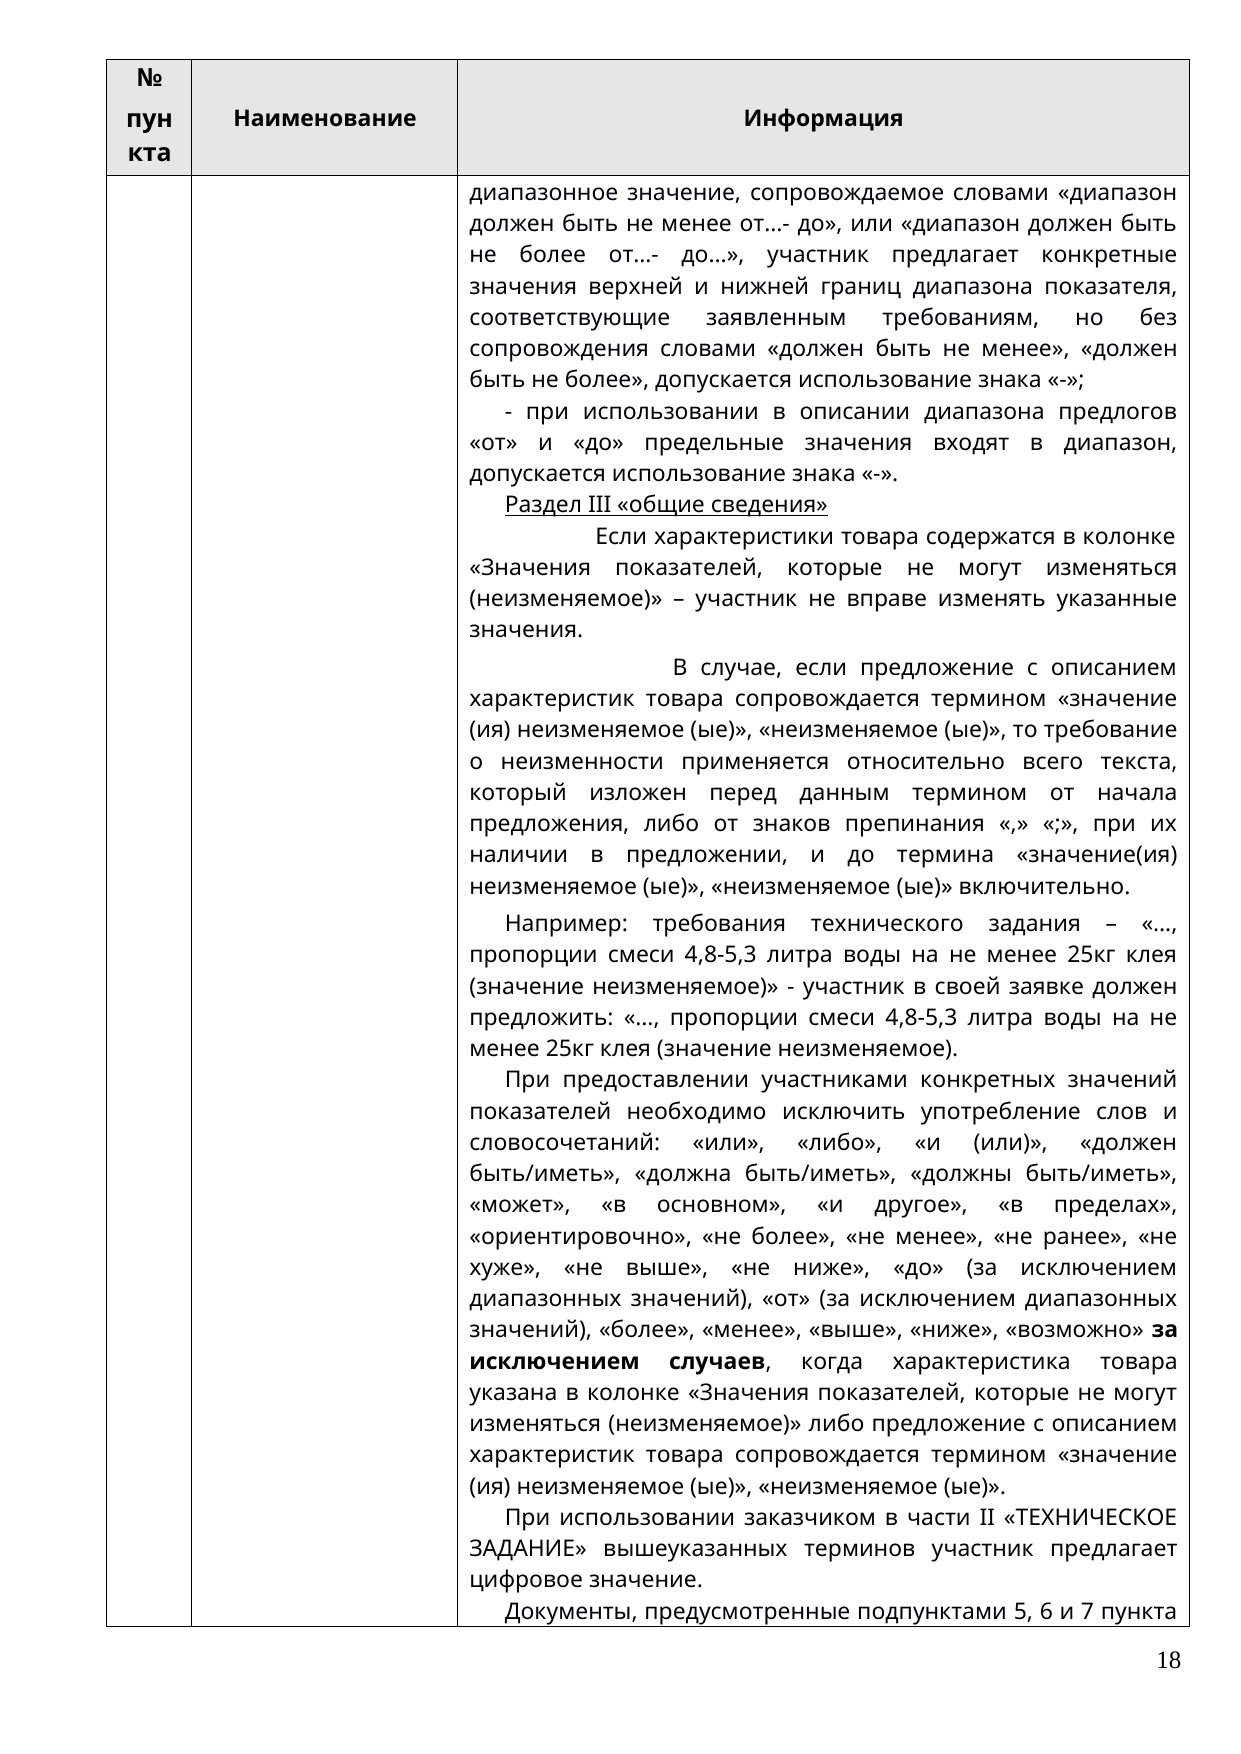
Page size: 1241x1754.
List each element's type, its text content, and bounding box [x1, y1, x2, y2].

table_header Наименование [192, 60, 457, 175]
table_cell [192, 176, 457, 1626]
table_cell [458, 176, 1189, 1626]
table_header Информация [458, 60, 1189, 175]
table_cell [107, 176, 191, 1626]
table_header № пункта [107, 60, 191, 175]
